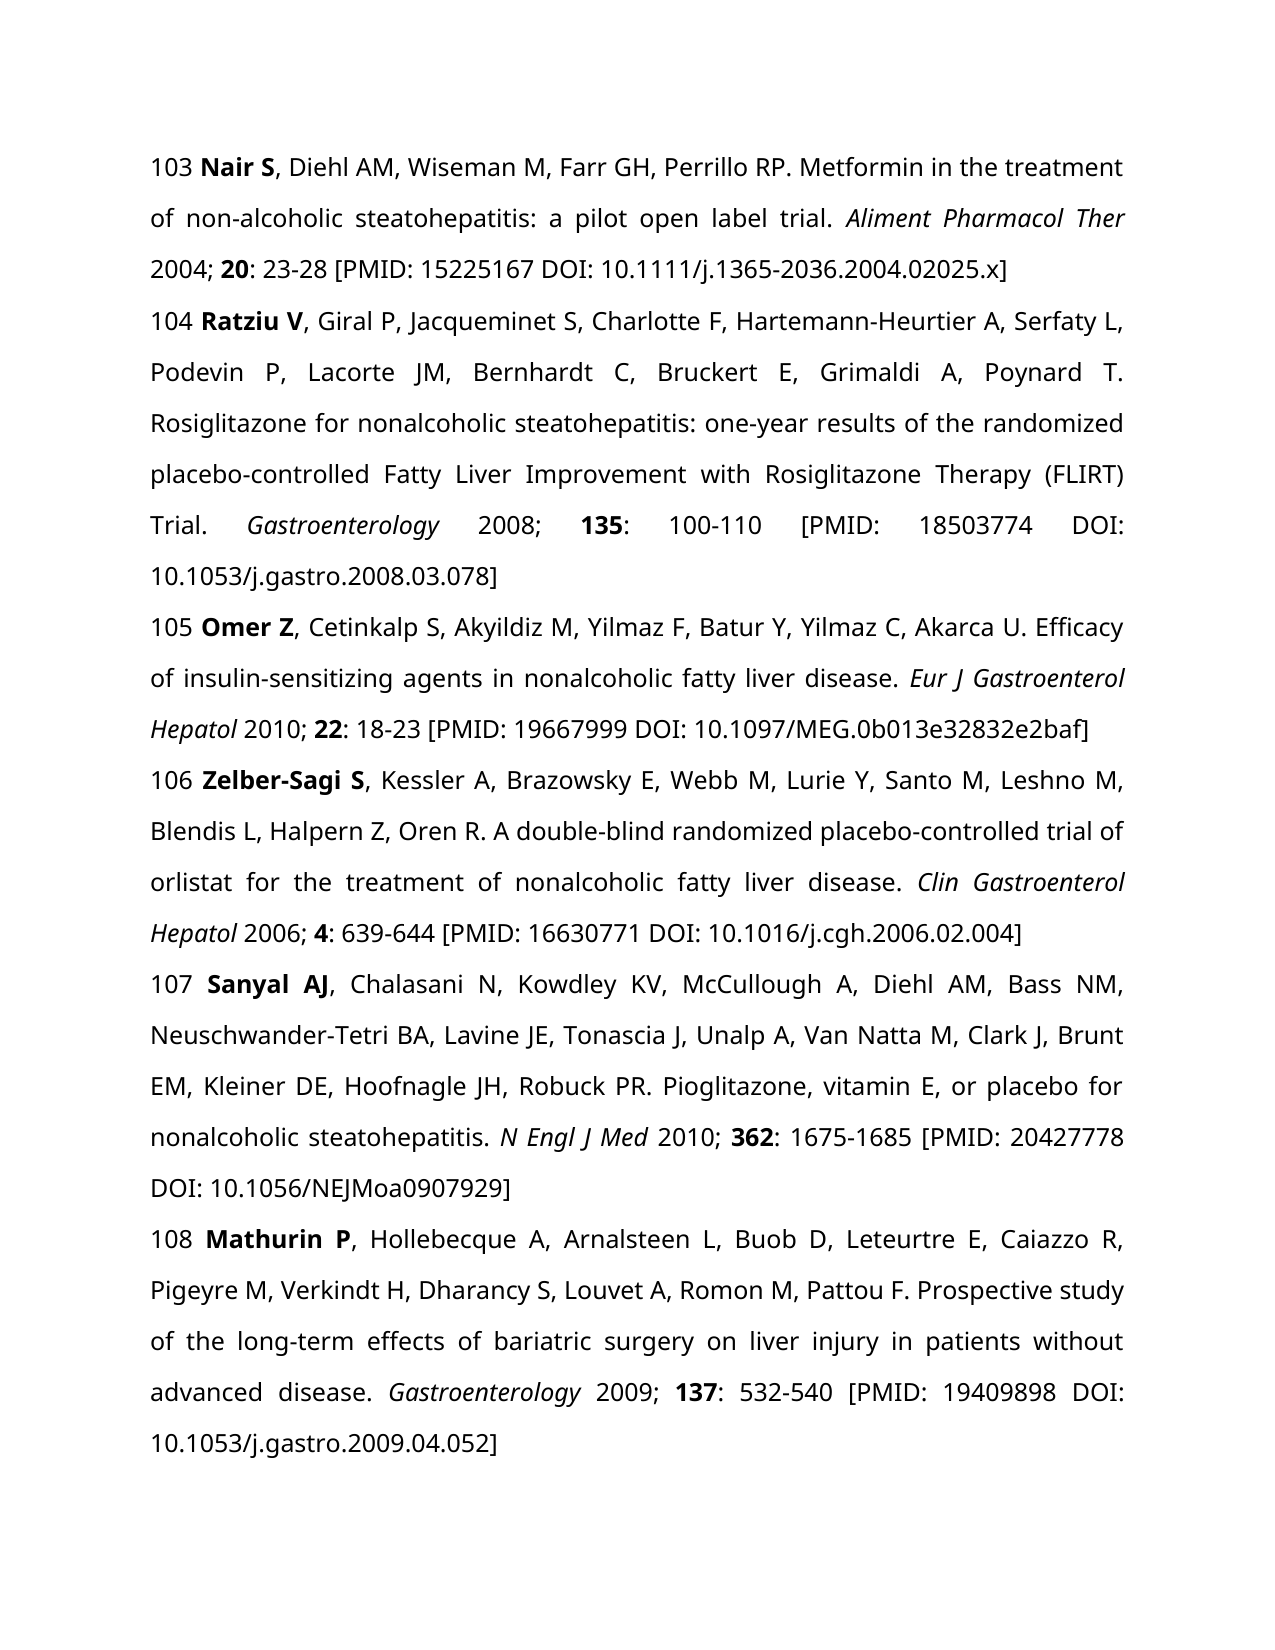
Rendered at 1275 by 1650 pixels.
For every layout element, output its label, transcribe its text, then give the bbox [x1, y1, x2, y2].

text 105 Omer Z, Cetinkalp S, Akyildiz M, Yilmaz F, Batur Y, Yilmaz C, Akarca U. Efficacy of insulin-sensitizing agents in nonalcoholic fatty liver disease. Eur J Gastroenterol Hepatol 2010; 22: 18-23 [PMID: 19667999 DOI: 10.1097/MEG.0b013e32832e2baf] [150, 609, 1125, 746]
text 104 Ratziu V, Giral P, Jacqueminet S, Charlotte F, Hartemann-Heurtier A, Serfaty L, Podevin P, Lacorte JM, Bernhardt C, Bruckert E, Grimaldi A, Poynard T. Rosiglitazone for nonalcoholic steatohepatitis: one-year results of the randomized placebo-controlled Fatty Liver Improvement with Rosiglitazone Therapy (FLIRT) Trial. Gastroenterology 2008; 135: 100-110 [PMID: 18503774 DOI: 10.1053/j.gastro.2008.03.078] [150, 303, 1125, 592]
text 103 Nair S, Diehl AM, Wiseman M, Farr GH, Perrillo RP. Metformin in the treatment of non-alcoholic steatohepatitis: a pilot open label trial. Aliment Pharmacol Ther 2004; 20: 23-28 [PMID: 15225167 DOI: 10.1111/j.1365-2036.2004.02025.x] [150, 150, 1125, 286]
text 108 Mathurin P, Hollebecque A, Arnalsteen L, Buob D, Leteurtre E, Caiazzo R, Pigeyre M, Verkindt H, Dharancy S, Louvet A, Romon M, Pattou F. Prospective study of the long-term effects of bariatric surgery on liver injury in patients without advanced disease. Gastroenterology 2009; 137: 532-540 [PMID: 19409898 DOI: 10.1053/j.gastro.2009.04.052] [150, 1222, 1125, 1460]
text 106 Zelber-Sagi S, Kessler A, Brazowsky E, Webb M, Lurie Y, Santo M, Leshno M, Blendis L, Halpern Z, Oren R. A double-blind randomized placebo-controlled trial of orlistat for the treatment of nonalcoholic fatty liver disease. Clin Gastroenterol Hepatol 2006; 4: 639-644 [PMID: 16630771 DOI: 10.1016/j.cgh.2006.02.004] [150, 762, 1125, 950]
text 107 Sanyal AJ, Chalasani N, Kowdley KV, McCullough A, Diehl AM, Bass NM, Neuschwander-Tetri BA, Lavine JE, Tonascia J, Unalp A, Van Natta M, Clark J, Brunt EM, Kleiner DE, Hoofnagle JH, Robuck PR. Pioglitazone, vitamin E, or placebo for nonalcoholic steatohepatitis. N Engl J Med 2010; 362: 1675-1685 [PMID: 20427778 DOI: 10.1056/NEJMoa0907929] [150, 967, 1125, 1205]
